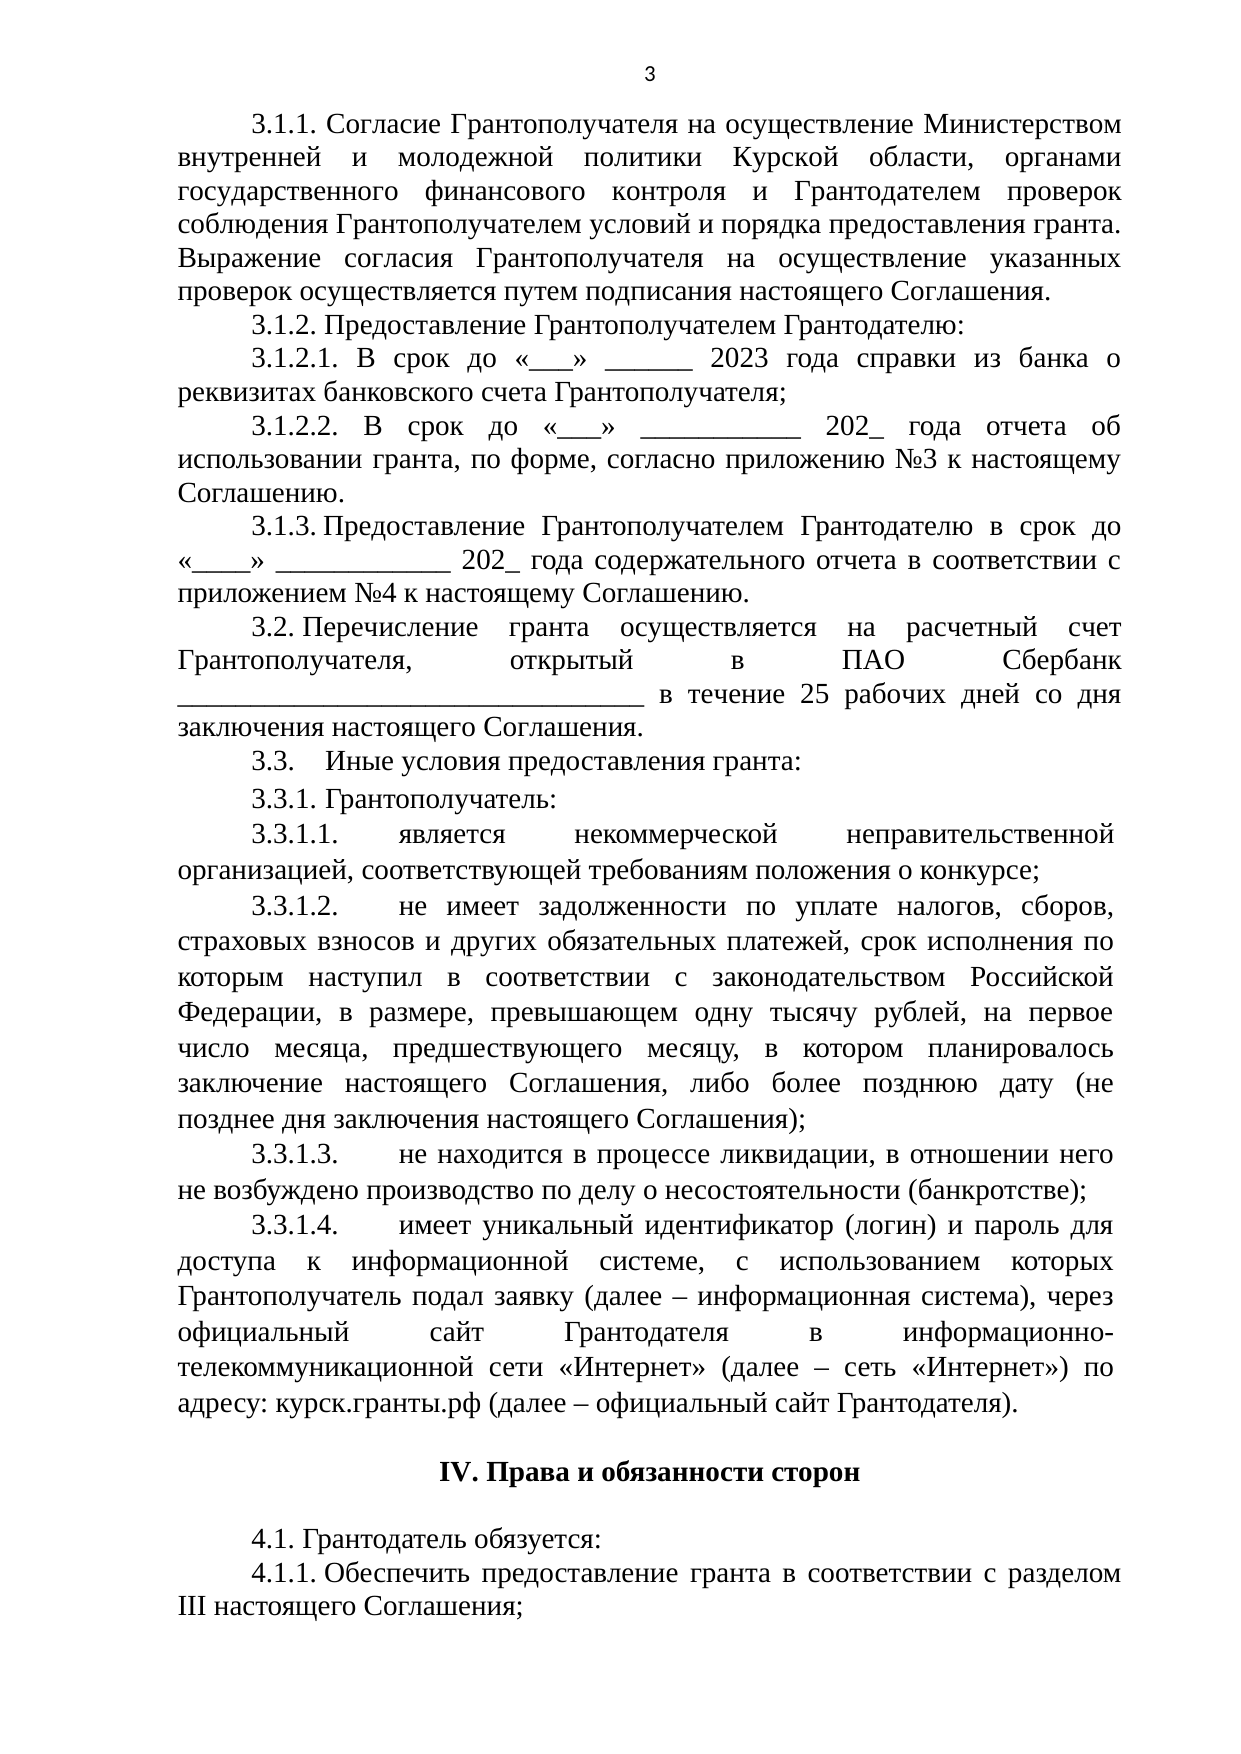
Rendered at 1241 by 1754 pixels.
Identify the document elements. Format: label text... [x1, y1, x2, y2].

text 3.1.2.1. В срок до «___» ______ 2023 года справки из банка о реквизитах банковского счета Грантополучателя; [177, 341, 1122, 408]
list не находится в процессе ликвидации, в отношении него не возбуждено производство по делу о несостоятельности (банкротстве); [177, 1136, 1114, 1205]
text IV. Права и обязанности сторон [177, 1454, 1122, 1488]
text 3.1.2. Предоставление Грантополучателем Грантодателю: [177, 307, 1122, 341]
list имеет уникальный идентификатор (логин) и пароль для доступа к информационной системе, с использованием которых Грантополучатель подал заявку (далее – информационная система), через официальный сайт Грантодателя в информационно-телекоммуникационной сети «Интернет» (далее – сеть «Интернет») по адресу: курск.гранты.рф (далее – официальный сайт Грантодателя). [177, 1207, 1114, 1418]
list не имеет задолженности по уплате налогов, сборов, страховых взносов и других обязательных платежей, срок исполнения по которым наступил в соответствии с законодательством Российской Федерации, в размере, превышающем одну тысячу рублей, на первое число месяца, предшествующего месяцу, в котором планировалось заключение настоящего Соглашения, либо более позднюю дату (не позднее дня заключения настоящего Соглашения); [177, 888, 1114, 1134]
text 3.1.2.2. В срок до «___» ___________ 202_ года отчета об использовании гранта, по форме, согласно приложению №3 к настоящему Соглашению. [177, 408, 1122, 508]
text 4.1.1. Обеспечить предоставление гранта в соответствии с разделом III настоящего Соглашения; [177, 1555, 1122, 1622]
list Иные условия предоставления гранта: [177, 743, 1114, 777]
text 3.2. Перечисление гранта осуществляется на расчетный счет Грантополучателя, открытый в ПАО Сбербанк ________________________________ в течение 25 рабочих дней со дня заключения настоящего Соглашения. [177, 609, 1122, 743]
text 3.1.3. Предоставление Грантополучателем Грантодателю в срок до «____» ____________ 202_ года содержательного отчета в соответствии с приложением №4 к настоящему Соглашению. [177, 508, 1122, 609]
list является некоммерческой неправительственной организацией, соответствующей требованиям положения о конкурсе; [177, 817, 1114, 886]
text 3.1.1. Согласие Грантополучателя на осуществление Министерством внутренней и молодежной политики Курской области, органами государственного финансового контроля и Грантодателем проверок соблюдения Грантополучателем условий и порядка предоставления гранта. Выражение согласия Грантополучателя на осуществление указанных проверок осуществляется путем подписания настоящего Соглашения. [177, 106, 1122, 307]
list Грантополучатель: [177, 781, 1114, 815]
text 4.1. Грантодатель обязуется: [177, 1521, 1122, 1555]
